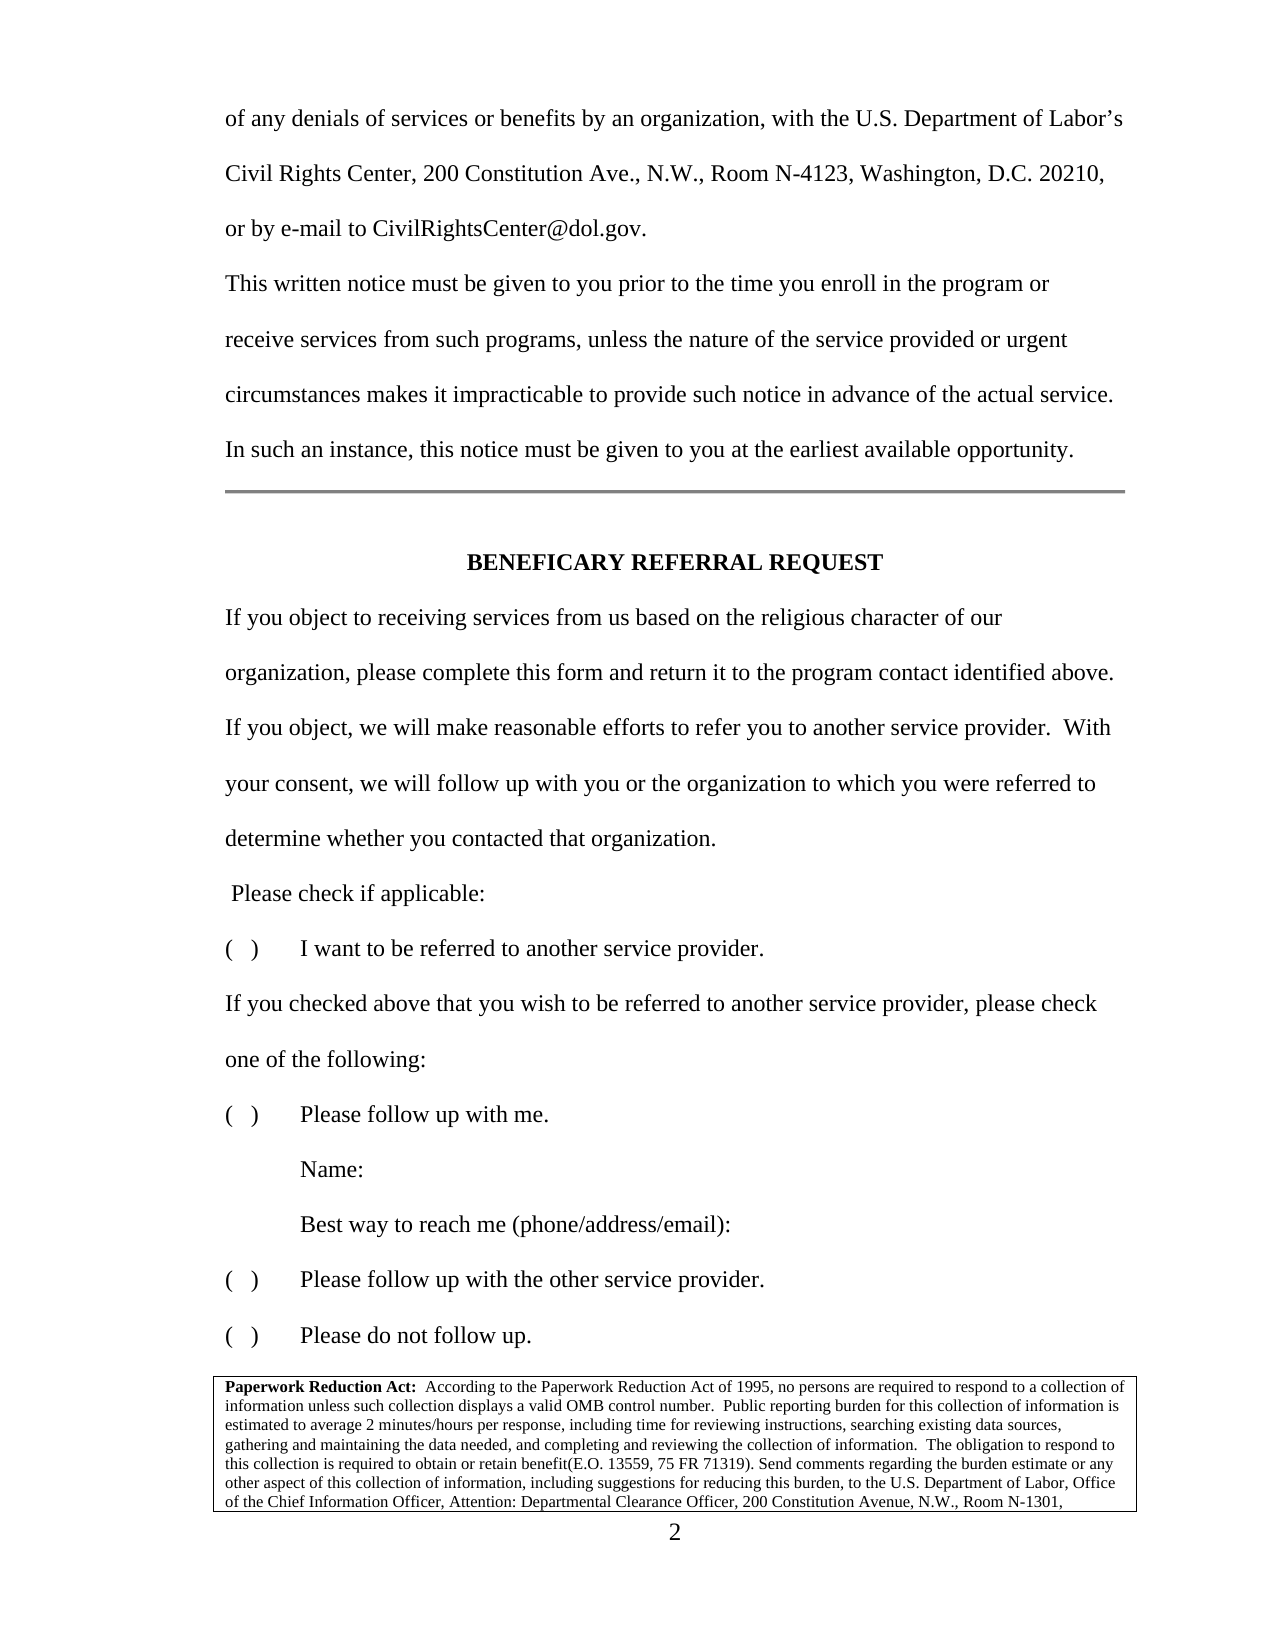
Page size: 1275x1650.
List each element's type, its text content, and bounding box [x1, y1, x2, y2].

text This written notice must be given to you prior to the time you enroll in the program or receive services from such programs, unless the nature of the service provided or urgent circumstances makes it impracticable to provide such notice in advance of the actual service. In such an instance, this notice must be given to you at the earliest available opportunity. [225, 269, 1125, 463]
text Best way to reach me (phone/address/email): [225, 1210, 1125, 1238]
text ( ) Please follow up with me. [225, 1100, 1125, 1127]
text ( ) I want to be referred to another service provider. [225, 934, 1125, 962]
text BENEFICARY REFERRAL REQUEST [225, 548, 1125, 575]
text Please check if applicable: [225, 879, 1125, 907]
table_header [214, 1377, 1136, 1511]
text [225, 104, 1125, 242]
text Name: [225, 1155, 1125, 1183]
text ( ) Please follow up with the other service provider. [225, 1265, 1125, 1293]
text If you checked above that you wish to be referred to another service provider, please check one of the following: [225, 989, 1125, 1072]
text ( ) Please do not follow up. [225, 1321, 1125, 1348]
text If you object to receiving services from us based on the religious character of our organization, please complete this form and return it to the program contact identified above. If you object, we will make reasonable efforts to refer you to another service provider. With your consent, we will follow up with you or the organization to which you were referred to determine whether you contacted that organization. [225, 603, 1125, 851]
